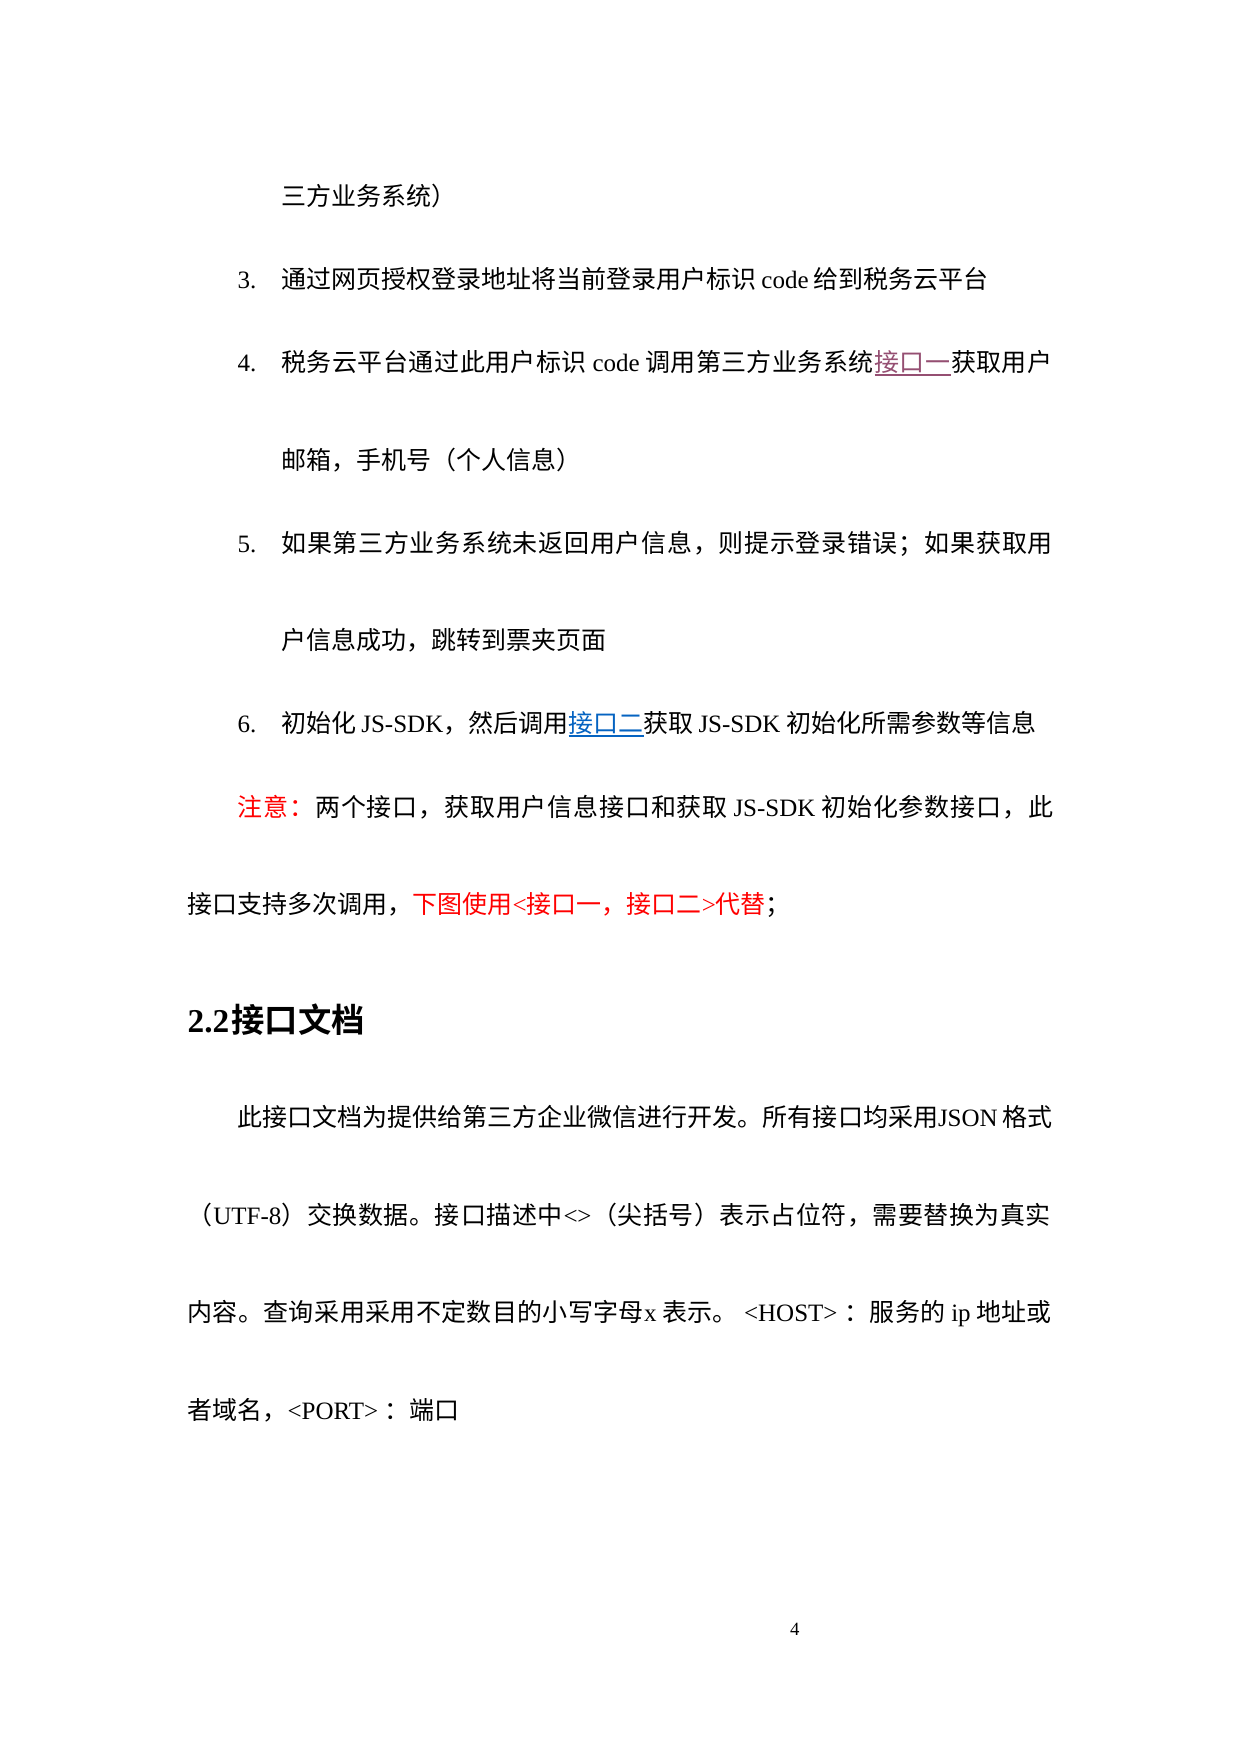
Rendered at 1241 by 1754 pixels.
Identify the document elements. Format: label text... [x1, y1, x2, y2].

text 此接口文档为提供给第三方企业微信进行开发。所有接⼝均采⽤JSON格式（UTF-8）交换数据。接⼝描述中<>（尖括号）表示占位符，需要替换为真实内容。查询采⽤采⽤不定数⽬的小写字⺟x表示。 <HOST> ：服务的ip地址或者域名，<PORT> ：端⼝ [187, 1083, 1053, 1441]
list 初始化JS-SDK，然后调用接口二获取JS-SDK 初始化所需参数等信息 [237, 689, 1053, 754]
subtitle 接口文档 [187, 986, 1053, 1051]
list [237, 162, 1053, 227]
text 注意：两个接⼝，获取用户信息接⼝和获取JS-SDK初始化参数接⼝，此接⼝⽀持多次调⽤，下图使⽤<接⼝⼀，接⼝⼆>代替； [187, 773, 1053, 935]
list 如果第三方业务系统未返回用户信息，则提示登录错误；如果获取用户信息成功，跳转到票夹页面 [237, 509, 1053, 671]
list 税务云平台通过此用户标识code调用第三方业务系统接口一获取⽤户邮箱，手机号（个⼈信息） [237, 328, 1053, 491]
list 通过网页授权登录地址将当前登录用户标识code给到税务云平台 [237, 245, 1053, 310]
